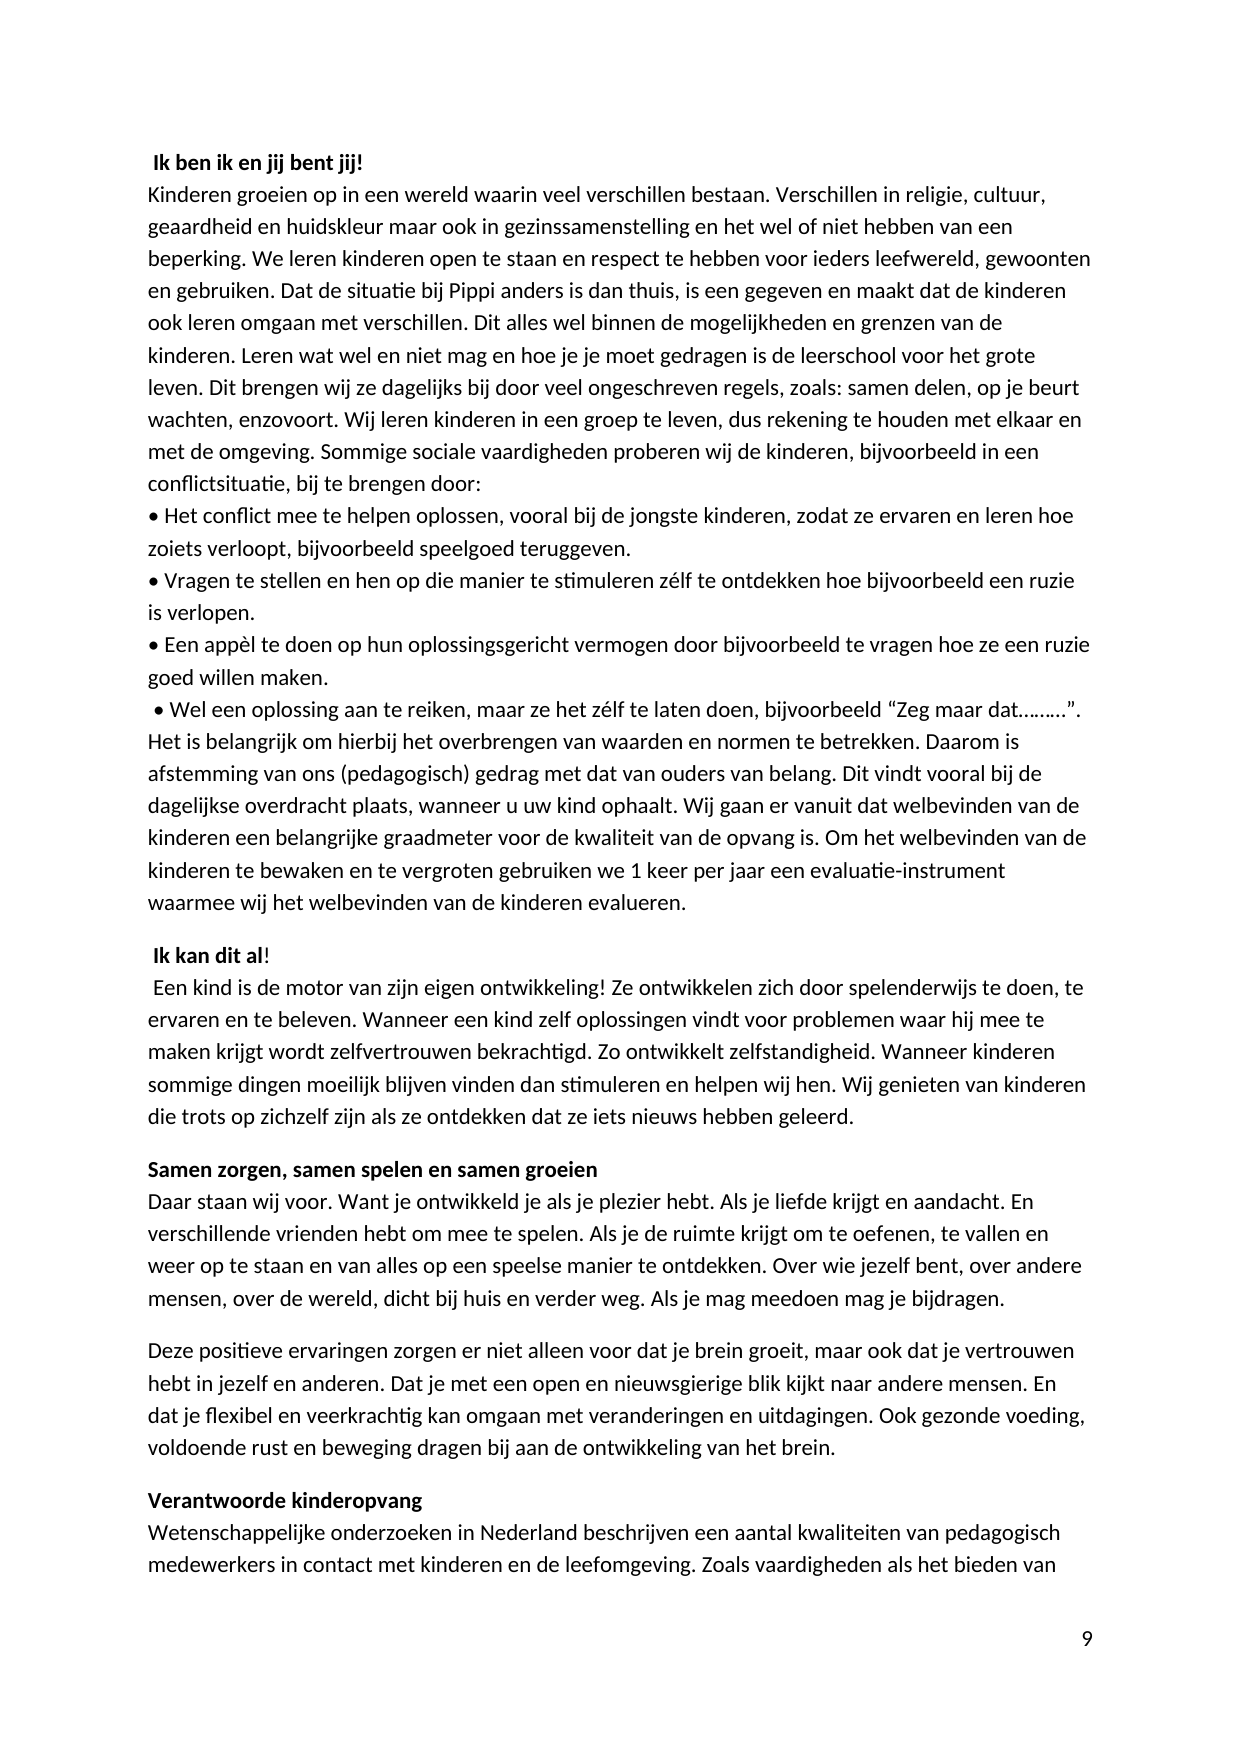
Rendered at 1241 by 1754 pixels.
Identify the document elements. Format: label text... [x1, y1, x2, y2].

text Ik ben ik en jij bent jij! Kinderen groeien op in een wereld waarin veel verschillen bestaan. Verschillen in religie, cultuur, geaardheid en huidskleur maar ook in gezinssamenstelling en het wel of niet hebben van een beperking. We leren kinderen open te staan en respect te hebben voor ieders leefwereld, gewoonten en gebruiken. Dat de situatie bij Pippi anders is dan thuis, is een gegeven en maakt dat de kinderen ook leren omgaan met verschillen. Dit alles wel binnen de mogelijkheden en grenzen van de kinderen. Leren wat wel en niet mag en hoe je je moet gedragen is de leerschool voor het grote leven. Dit brengen wij ze dagelijks bij door veel ongeschreven regels, zoals: samen delen, op je beurt wachten, enzovoort. Wij leren kinderen in een groep te leven, dus rekening te houden met elkaar en met de omgeving. Sommige sociale vaardigheden proberen wij de kinderen, bijvoorbeeld in een conflictsituatie, bij te brengen door: • Het conflict mee te helpen oplossen, vooral bij de jongste kinderen, zodat ze ervaren en leren hoe zoiets verloopt, bijvoorbeeld speelgoed teruggeven. • Vragen te stellen en hen op die manier te stimuleren zélf te ontdekken hoe bijvoorbeeld een ruzie is verlopen. • Een appèl te doen op hun oplossingsgericht vermogen door bijvoorbeeld te vragen hoe ze een ruzie goed willen maken. • Wel een oplossing aan te reiken, maar ze het zélf te laten doen, bijvoorbeeld “Zeg maar dat………”. Het is belangrijk om hierbij het overbrengen van waarden en normen te betrekken. Daarom is afstemming van ons (pedagogisch) gedrag met dat van ouders van belang. Dit vindt vooral bij de dagelijkse overdracht plaats, wanneer u uw kind ophaalt. Wij gaan er vanuit dat welbevinden van de kinderen een belangrijke graadmeter voor de kwaliteit van de opvang is. Om het welbevinden van de kinderen te bewaken en te vergroten gebruiken we 1 keer per jaar een evaluatie-instrument waarmee wij het welbevinden van de kinderen evalueren. [148, 148, 1093, 916]
text Deze positieve ervaringen zorgen er niet alleen voor dat je brein groeit, maar ook dat je vertrouwen hebt in jezelf en anderen. Dat je met een open en nieuwsgierige blik kijkt naar andere mensen. En dat je flexibel en veerkrachtig kan omgaan met veranderingen en uitdagingen. Ook gezonde voeding, voldoende rust en beweging dragen bij aan de ontwikkeling van het brein. [148, 1337, 1093, 1461]
text Ik kan dit al! Een kind is de motor van zijn eigen ontwikkeling! Ze ontwikkelen zich door spelenderwijs te doen, te ervaren en te beleven. Wanneer een kind zelf oplossingen vindt voor problemen waar hij mee te maken krijgt wordt zelfvertrouwen bekrachtigd. Zo ontwikkelt zelfstandigheid. Wanneer kinderen sommige dingen moeilijk blijven vinden dan stimuleren en helpen wij hen. Wij genieten van kinderen die trots op zichzelf zijn als ze ontdekken dat ze iets nieuws hebben geleerd. [148, 941, 1093, 1130]
text Samen zorgen, samen spelen en samen groeien Daar staan wij voor. Want je ontwikkeld je als je plezier hebt. Als je liefde krijgt en aandacht. En verschillende vrienden hebt om mee te spelen. Als je de ruimte krijgt om te oefenen, te vallen en weer op te staan en van alles op een speelse manier te ontdekken. Over wie jezelf bent, over andere mensen, over de wereld, dicht bij huis en verder weg. Als je mag meedoen mag je bijdragen. [148, 1155, 1093, 1312]
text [148, 1486, 1093, 1579]
